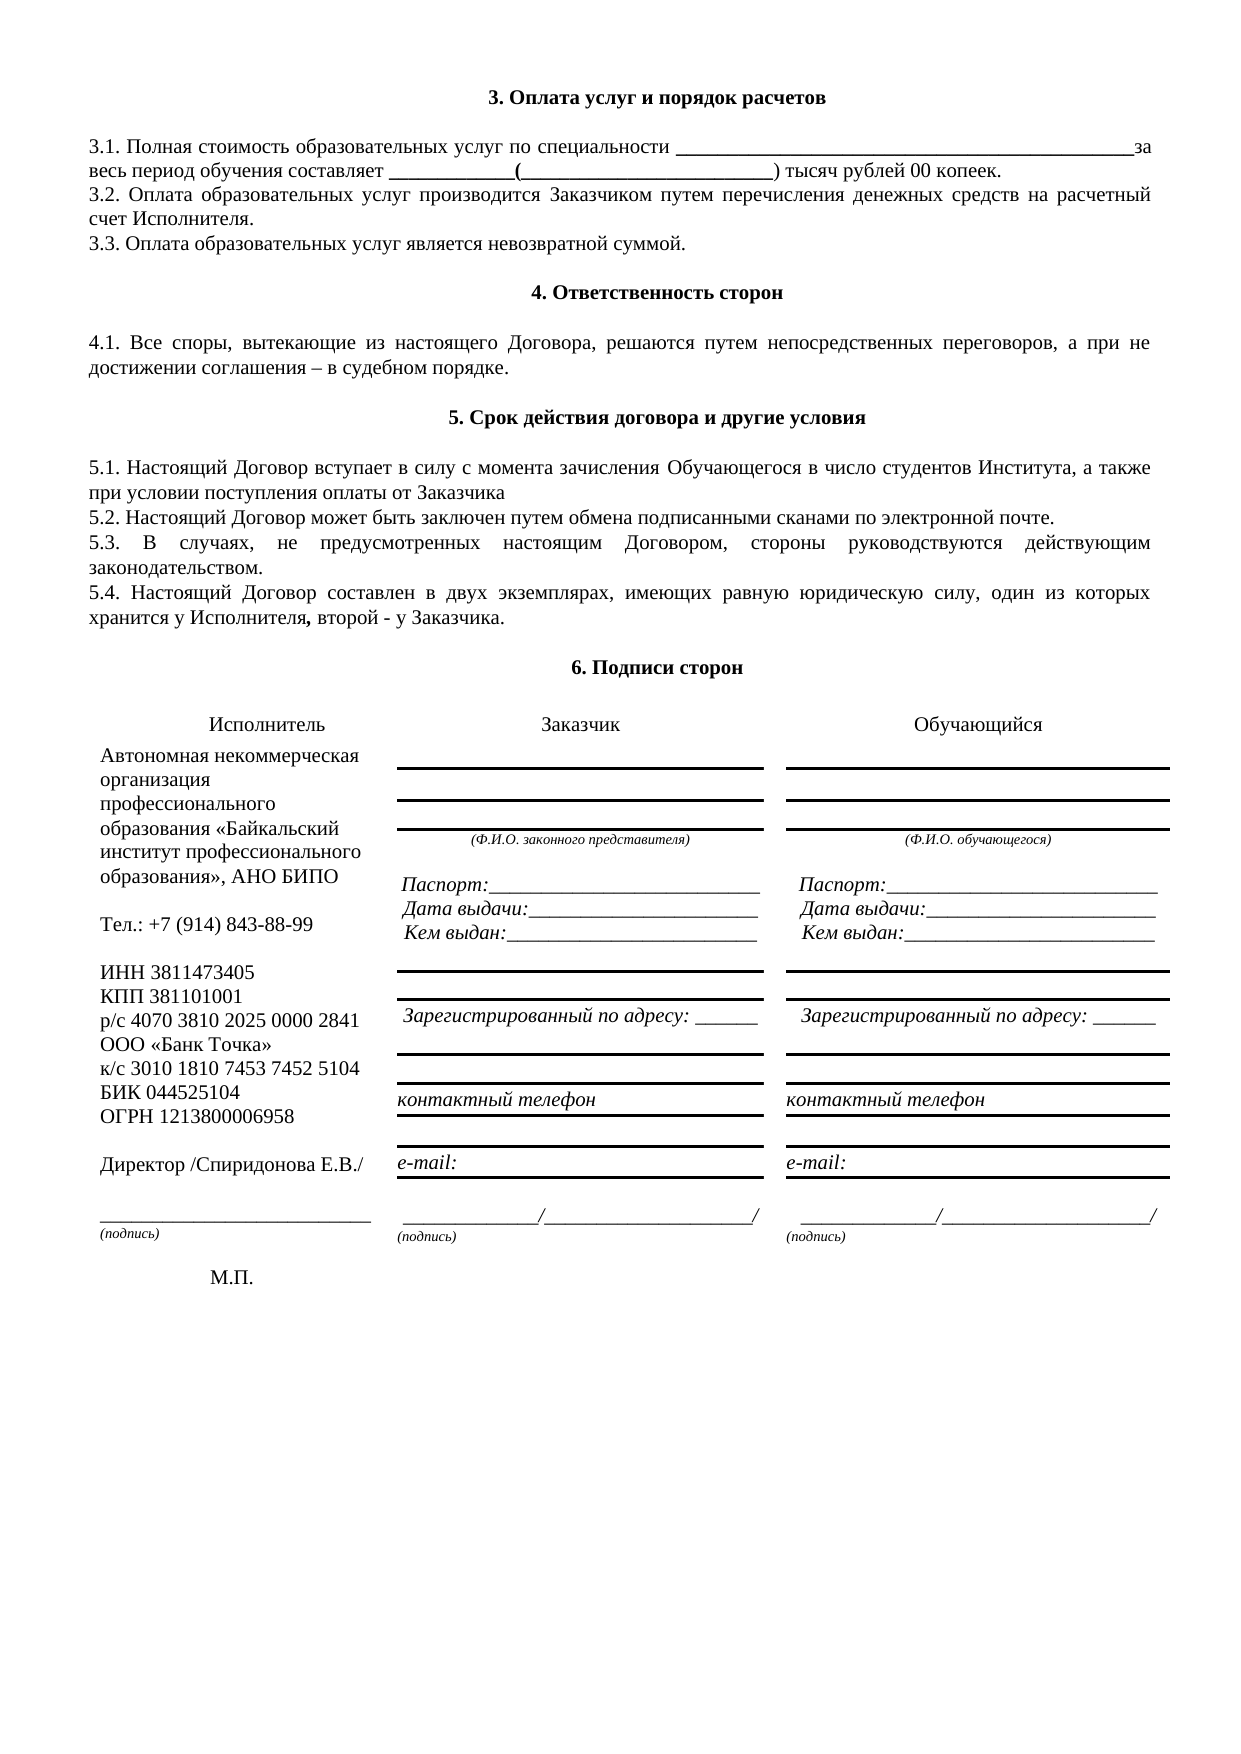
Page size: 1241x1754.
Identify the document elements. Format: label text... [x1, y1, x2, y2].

table_cell (Ф.И.О. законного представителя) [386, 743, 775, 848]
text 5.4. Настоящий Договор составлен в двух экземплярах, имеющих равную юридическую силу, один из которых хранится у Исполнителя, второй - у Заказчика. [89, 579, 1152, 629]
table_cell Автономная некоммерческая организация профессионального образования «Байкальский институт профессионального образования», АНО БИПО Тел.: +7 (914) 843-88-99 ИНН 3811473405 КПП 381101001 р/с 4070 3810 2025 0000 2841 ООО «Банк Точка» к/с 3010 1810 7453 7452 5104 БИК 044525104 ОГРН 1213800006958 Директор /Спиридонова Е.В./ __________________________ (подпись) М.П. [89, 743, 386, 1289]
text 4. Ответственность сторон [89, 279, 1152, 304]
text 3.3. Оплата образовательных услуг является невозвратной суммой. [89, 230, 1152, 254]
text 3. Оплата услуг и порядок расчетов [89, 84, 1152, 109]
text 4.1. Все споры, вытекающие из настоящего Договора, решаются путем непосредственных переговоров, а при не достижении соглашения – в судебном порядке. [89, 329, 1152, 379]
text 5. Срок действия договора и другие условия [89, 404, 1152, 429]
text 5.2. Настоящий Договор может быть заключен путем обмена подписанными сканами по электронной почте. [89, 504, 1152, 529]
table_cell (Ф.И.О. обучающегося) [775, 743, 1181, 848]
table_cell Паспорт:__________________________ Дата выдачи:______________________ Кем выдан:________________________ Зарегистрированный по адресу: ______ контактный телефон e-mail: _____________/____________________/ (подпись) [386, 848, 775, 1289]
text 6. Подписи сторон [89, 654, 1152, 679]
table_header Обучающийся [775, 705, 1181, 743]
text 5.1. Настоящий Договор вступает в силу с момента зачисления Обучающегося в число студентов Института, а также при условии поступления оплаты от Заказчика [89, 454, 1152, 504]
text 3.2. Оплата образовательных услуг производится Заказчиком путем перечисления денежных средств на расчетный счет Исполнителя. [89, 182, 1152, 230]
table_header Исполнитель [89, 705, 386, 743]
text 5.3. В случаях, не предусмотренных настоящим Договором, стороны руководствуются действующим законодательством. [89, 529, 1152, 579]
table_header Заказчик [386, 705, 775, 743]
table_cell Паспорт:__________________________ Дата выдачи:______________________ Кем выдан:________________________ Зарегистрированный по адресу: ______ контактный телефон e-mail: _____________/____________________/ (подпись) [775, 848, 1181, 1289]
text 3.1. Полная стоимость образовательных услуг по специальности ____________________________________________за весь период обучения составляет _____________(__________________________) тысяч рублей 00 копеек. [89, 134, 1152, 182]
